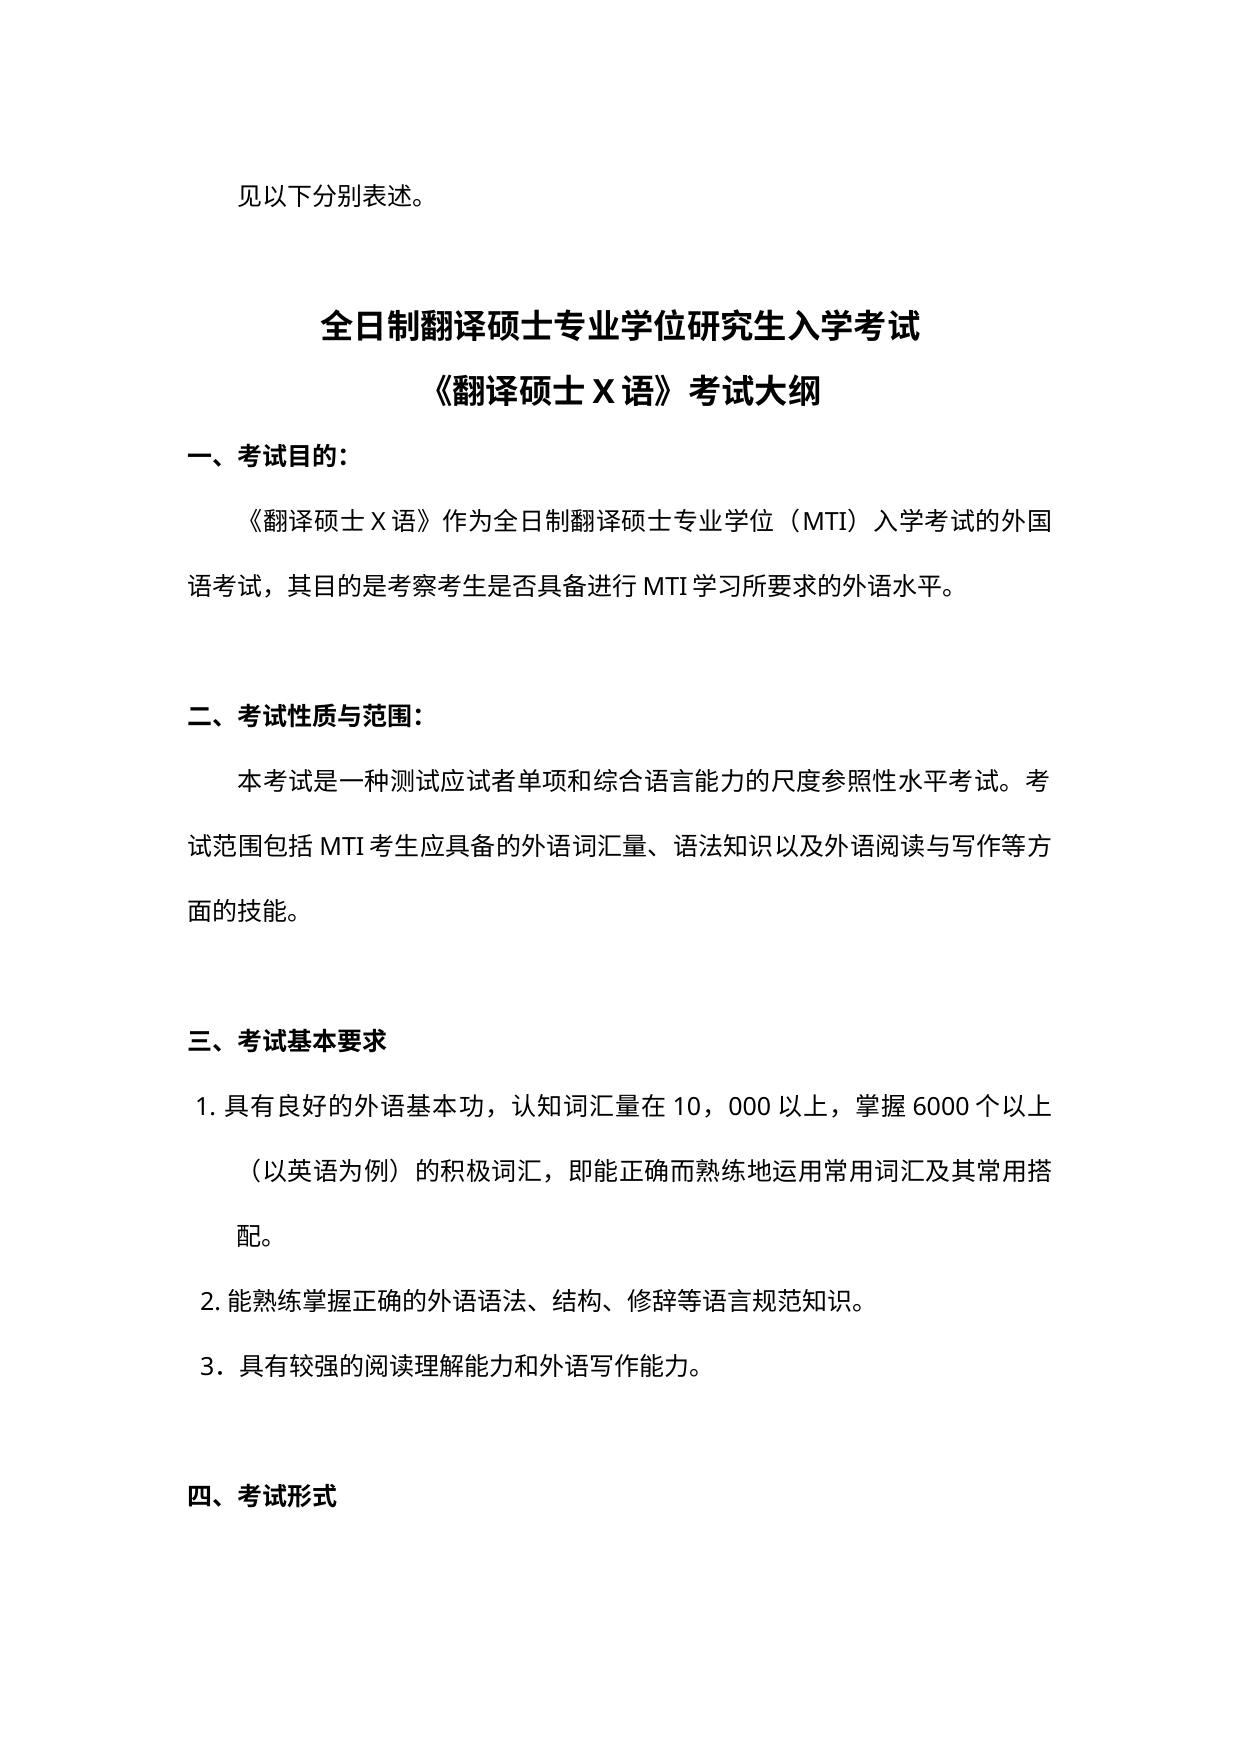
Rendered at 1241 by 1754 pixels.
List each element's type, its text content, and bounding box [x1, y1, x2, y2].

text 四、考试形式 [187, 1462, 1053, 1527]
text 1. 具有良好的外语基本功，认知词汇量在10，000以上，掌握6000个以上（以英语为例）的积极词汇，即能正确而熟练地运用常用词汇及其常用搭配。 [187, 1072, 1053, 1267]
text 二、考试性质与范围： [187, 682, 1053, 747]
text 见以下分别表述。 [187, 162, 1053, 227]
text 《翻译硕士X语》作为全日制翻译硕士专业学位（MTI）入学考试的外国语考试，其目的是考察考生是否具备进行MTI学习所要求的外语水平。 [187, 487, 1053, 617]
text 全日制翻译硕士专业学位研究生入学考试 [187, 292, 1053, 357]
text 3．具有较强的阅读理解能力和外语写作能力。 [187, 1332, 1053, 1397]
text 2. 能熟练掌握正确的外语语法、结构、修辞等语言规范知识。 [187, 1267, 1053, 1332]
text 《翻译硕士X语》考试大纲 [187, 357, 1053, 422]
text 一、考试目的： [187, 422, 1053, 487]
text 三、考试基本要求 [187, 1007, 1053, 1072]
text 本考试是一种测试应试者单项和综合语言能力的尺度参照性水平考试。考试范围包括MTI考生应具备的外语词汇量、语法知识以及外语阅读与写作等方面的技能。 [187, 747, 1053, 942]
